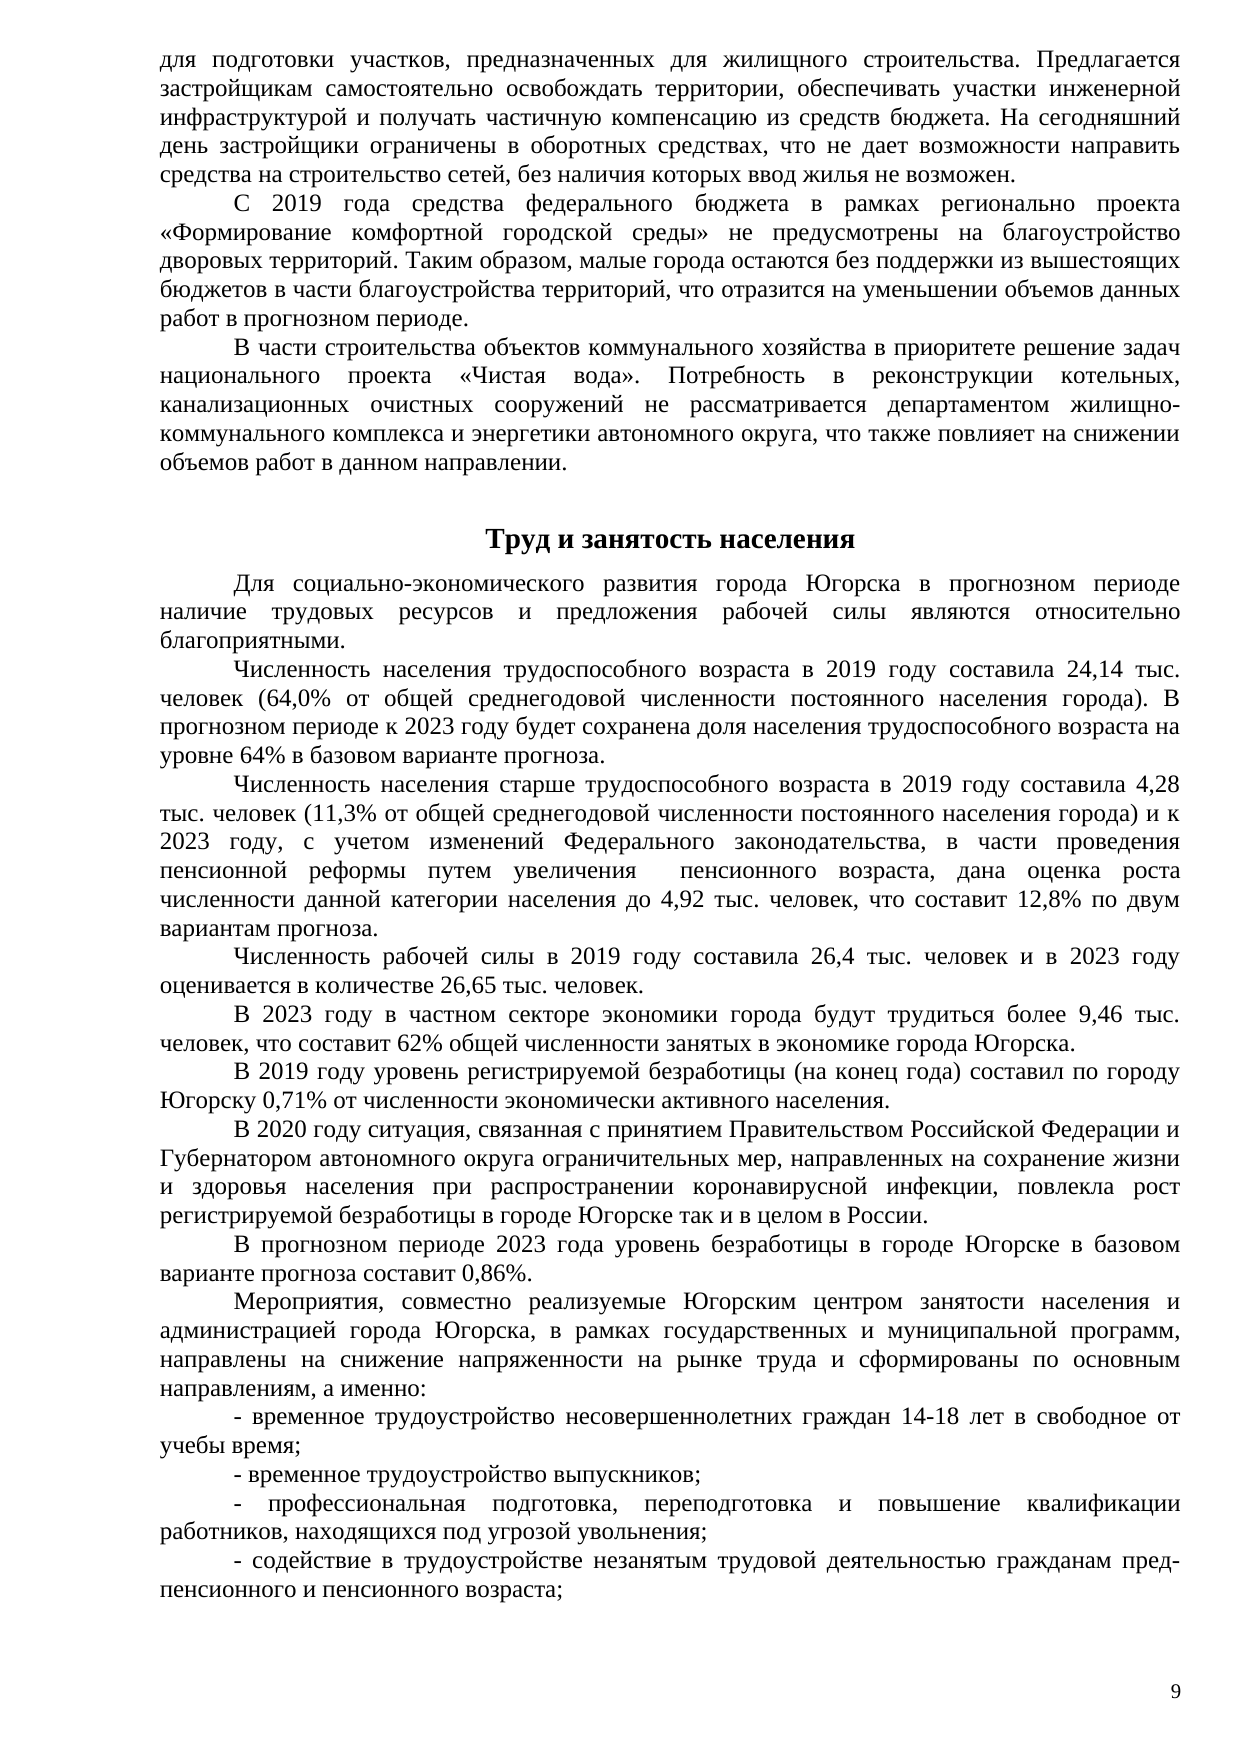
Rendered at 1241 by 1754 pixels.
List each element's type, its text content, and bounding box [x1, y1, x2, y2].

text Для социально-экономического развития города Югорска в прогнозном периоде наличие трудовых ресурсов и предложения рабочей силы являются относительно благоприятными. [159, 568, 1181, 654]
text В 2019 году уровень регистрируемой безработицы (на конец года) составил по городу Югорску 0,71% от численности экономически активного населения. [159, 1056, 1181, 1114]
text Численность населения трудоспособного возраста в 2019 году составила 24,14 тыс. человек (64,0% от общей среднегодовой численности постоянного населения города). В прогнозном периоде к 2023 году будет сохранена доля населения трудоспособного возраста на уровне 64% в базовом варианте прогноза. [159, 654, 1181, 769]
text Мероприятия, совместно реализуемые Югорским центром занятости населения и администрацией города Югорска, в рамках государственных и муниципальной программ, направлены на снижение напряженности на рынке труда и сформированы по основным направлениям, а именно: [159, 1286, 1181, 1401]
text - временное трудоустройство выпускников; [159, 1459, 1181, 1488]
text В части строительства объектов коммунального хозяйства в приоритете решение задач национального проекта «Чистая вода». Потребность в реконструкции котельных, канализационных очистных сооружений не рассматривается департаментом жилищно-коммунального комплекса и энергетики автономного округа, что также повлияет на снижении объемов работ в данном направлении. [159, 332, 1181, 476]
text Численность населения старше трудоспособного возраста в 2019 году составила 4,28 тыс. человек (11,3% от общей среднегодовой численности постоянного населения города) и к 2023 году, с учетом изменений Федерального законодательства, в части проведения пенсионной реформы путем увеличения пенсионного возраста, дана оценка роста численности данной категории населения до 4,92 тыс. человек, что составит 12,8% по двум вариантам прогноза. [159, 769, 1181, 941]
text - временное трудоустройство несовершеннолетних граждан 14-18 лет в свободное от учебы время; [159, 1401, 1181, 1459]
text В прогнозном периоде 2023 года уровень безработицы в городе Югорске в базовом варианте прогноза составит 0,86%. [159, 1229, 1181, 1286]
text С 2019 года средства федерального бюджета в рамках регионально проекта «Формирование комфортной городской среды» не предусмотрены на благоустройство дворовых территорий. Таким образом, малые города остаются без поддержки из вышестоящих бюджетов в части благоустройства территорий, что отразится на уменьшении объемов данных работ в прогнозном периоде. [159, 188, 1181, 332]
text В 2020 году ситуация, связанная с принятием Правительством Российской Федерации и Губернатором автономного округа ограничительных мер, направленных на сохранение жизни и здоровья населения при распространении коронавирусной инфекции, повлекла рост регистрируемой безработицы в городе Югорске так и в целом в России. [159, 1114, 1181, 1229]
text - профессиональная подготовка, переподготовка и повышение квалификации работников, находящихся под угрозой увольнения; [159, 1488, 1181, 1545]
text В 2023 году в частном секторе экономики города будут трудиться более 9,46 тыс. человек, что составит 62% общей численности занятых в экономике города Югорска. [159, 999, 1181, 1056]
text Численность рабочей силы в 2019 году составила 26,4 тыс. человек и в 2023 году оценивается в количестве 26,65 тыс. человек. [159, 941, 1181, 999]
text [159, 44, 1181, 188]
text - содействие в трудоустройстве незанятым трудовой деятельностью гражданам пред-пенсионного и пенсионного возраста; [159, 1545, 1181, 1603]
text Труд и занятость населения [159, 522, 1181, 555]
